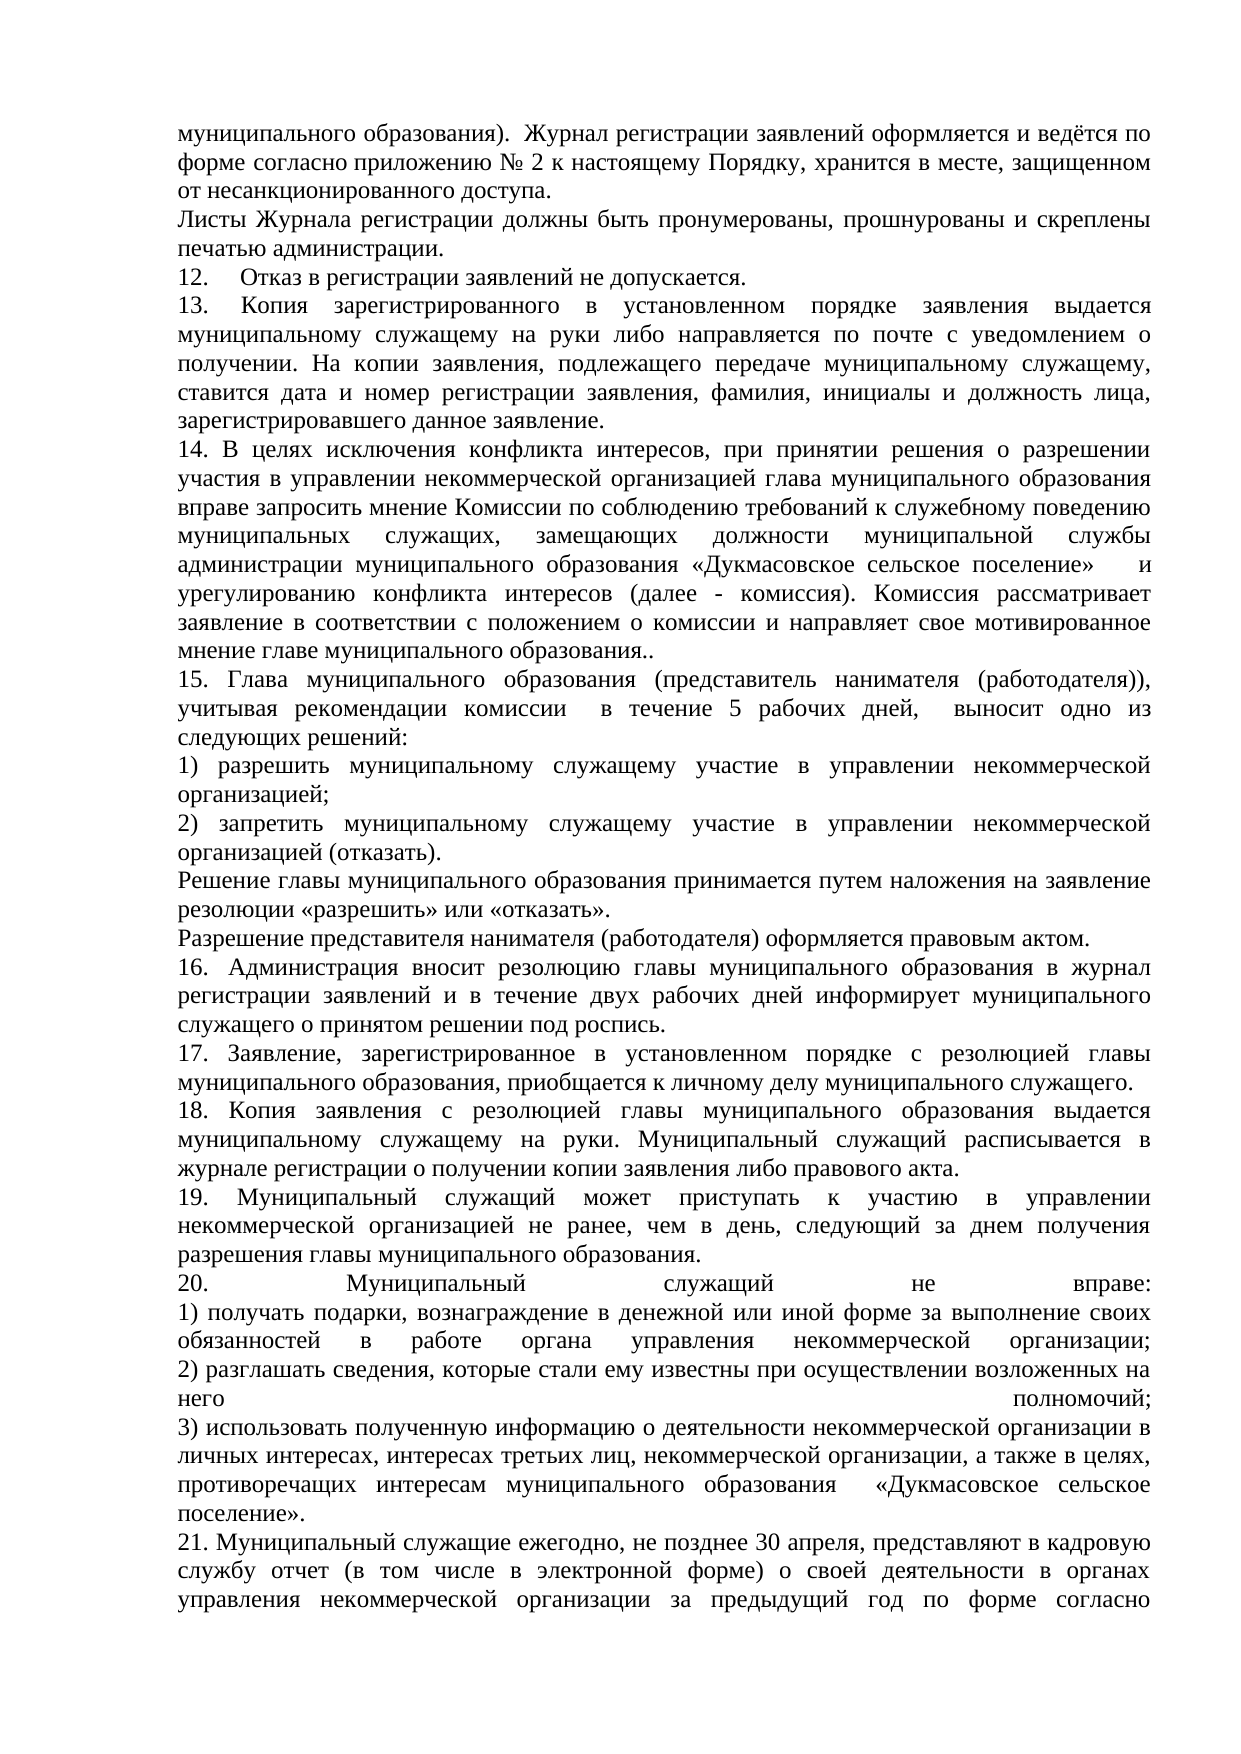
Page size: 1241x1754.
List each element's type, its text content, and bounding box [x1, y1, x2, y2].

text Листы Журнала регистрации должны быть пронумерованы, прошнурованы и скреплены печатью администрации. [177, 204, 1152, 262]
text 14. В целях исключения конфликта интересов, при принятии решения о разрешении участия в управлении некоммерческой организацией глава муниципального образования вправе запросить мнение Комиссии по соблюдению требований к служебному поведению муниципальных служащих, замещающих должности муниципальной службы администрации муниципального образования «Дукмасовское сельское поселение» и урегулированию конфликта интересов (далее - комиссия). Комиссия рассматривает заявление в соответствии с положением о комиссии и направляет свое мотивированное мнение главе муниципального образования.. [177, 434, 1152, 664]
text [177, 1268, 1152, 1613]
text 15. Глава муниципального образования (представитель нанимателя (работодателя)), учитывая рекомендации комиссии в течение 5 рабочих дней, выносит одно из следующих решений: [177, 664, 1152, 751]
text 12. Отказ в регистрации заявлений не допускается. [177, 262, 1152, 291]
text 16. Администрация вносит резолюцию главы муниципального образования в журнал регистрации заявлений и в течение двух рабочих дней информирует муниципального служащего о принятом решении под роспись. [177, 952, 1152, 1038]
text 1) разрешить муниципальному служащему участие в управлении некоммерческой организацией; [177, 751, 1152, 808]
text 17. Заявление, зарегистрированное в установленном порядке с резолюцией главы муниципального образования, приобщается к личному делу муниципального служащего. [177, 1038, 1152, 1096]
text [177, 118, 1152, 204]
text 19. Муниципальный служащий может приступать к участию в управлении некоммерческой организацией не ранее, чем в день, следующий за днем получения разрешения главы муниципального образования. [177, 1182, 1152, 1268]
text 13. Копия зарегистрированного в установленном порядке заявления выдается муниципальному служащему на руки либо направляется по почте с уведомлением о получении. На копии заявления, подлежащего передаче муниципальному служащему, ставится дата и номер регистрации заявления, фамилия, инициалы и должность лица, зарегистрировавшего данное заявление. [177, 291, 1152, 434]
text 18. Копия заявления с резолюцией главы муниципального образования выдается муниципальному служащему на руки. Муниципальный служащий расписывается в журнале регистрации о получении копии заявления либо правового акта. [177, 1096, 1152, 1182]
text Решение главы муниципального образования принимается путем наложения на заявление резолюции «разрешить» или «отказать». [177, 866, 1152, 923]
text Разрешение представителя нанимателя (работодателя) оформляется правовым актом. [177, 923, 1152, 952]
text 2) запретить муниципальному служащему участие в управлении некоммерческой организацией (отказать). [177, 808, 1152, 866]
